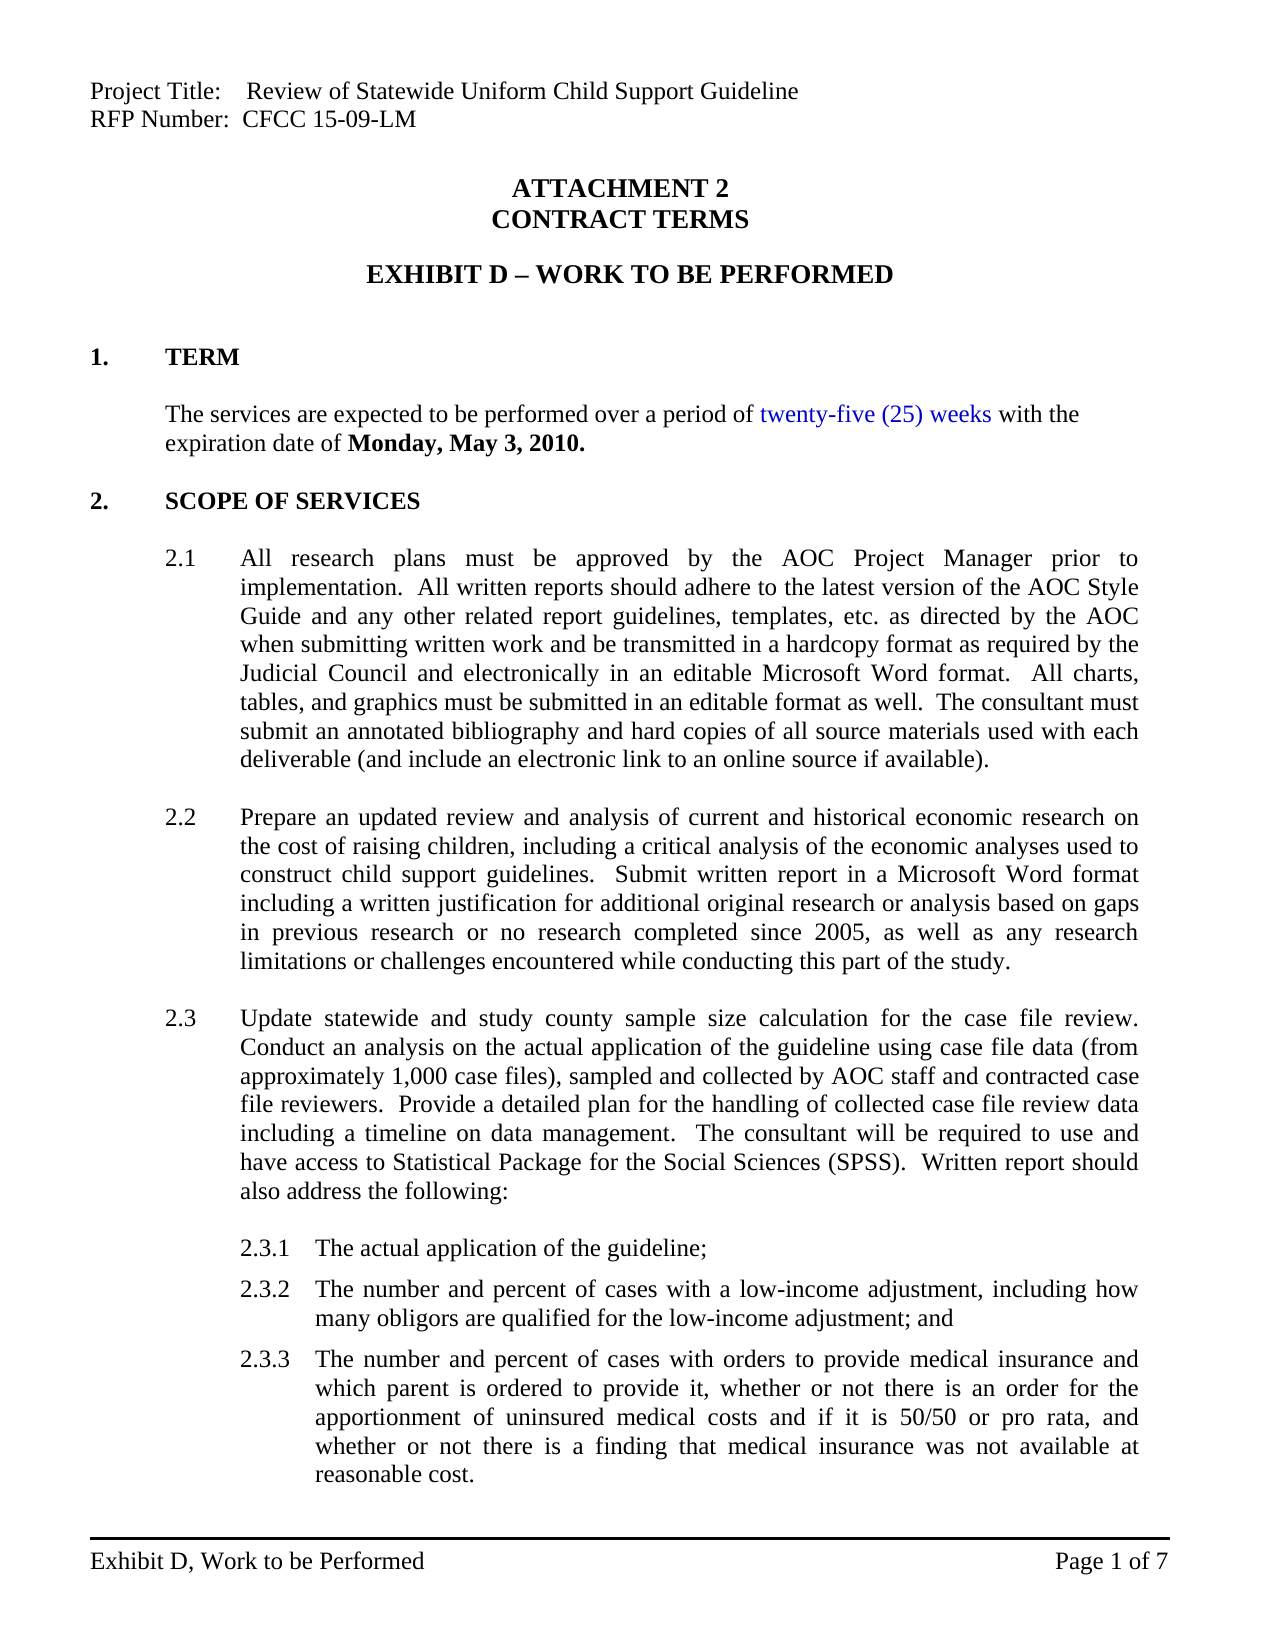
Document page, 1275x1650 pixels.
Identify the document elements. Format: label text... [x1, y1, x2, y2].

subtitle ATTACHMENT 2 [90, 172, 1151, 203]
text SCOPE OF SERVICES [90, 486, 1170, 514]
list The services are expected to be performed over a period of twenty-five (25) weeks with the expiration date of Monday, May 3, 2010. [165, 399, 1170, 457]
list The number and percent of cases with a low-income adjustment, including how many obligors are qualified for the low-income adjustment; and [240, 1274, 1140, 1332]
text TERM [90, 342, 1170, 371]
text EXHIBIT D – WORK TO BE PERFORMED [90, 258, 1170, 289]
text 2.1 All research plans must be approved by the AOC Project Manager prior to implementation. All written reports should adhere to the latest version of the AOC Style Guide and any other related report guidelines, templates, etc. as directed by the AOC when submitting written work and be transmitted in a hardcopy format as required by the Judicial Council and electronically in an editable Microsoft Word format. All charts, tables, and graphics must be submitted in an editable format as well. The consultant must submit an annotated bibliography and hard copies of all source materials used with each deliverable (and include an electronic link to an online source if available). [165, 543, 1140, 773]
list The number and percent of cases with orders to provide medical insurance and which parent is ordered to provide it, whether or not there is an order for the apportionment of uninsured medical costs and if it is 50/50 or pro rata, and whether or not there is a finding that medical insurance was not available at reasonable cost. [240, 1344, 1140, 1488]
list Update statewide and study county sample size calculation for the case file review. Conduct an analysis on the actual application of the guideline using case file data (from approximately 1,000 case files), sampled and collected by AOC staff and contracted case file reviewers. Provide a detailed plan for the handling of collected case file review data including a timeline on data management. The consultant will be required to use and have access to Statistical Package for the Social Sciences (SPSS). Written report should also address the following: [165, 1003, 1140, 1204]
subtitle CONTRACT TERMS [90, 203, 1151, 234]
text 2.2 Prepare an updated review and analysis of current and historical economic research on the cost of raising children, including a critical analysis of the economic analyses used to construct child support guidelines. Submit written report in a Microsoft Word format including a written justification for additional original research or analysis based on gaps in previous research or no research completed since 2005, as well as any research limitations or challenges encountered while conducting this part of the study. [165, 802, 1140, 974]
list The actual application of the guideline; [240, 1233, 1140, 1262]
